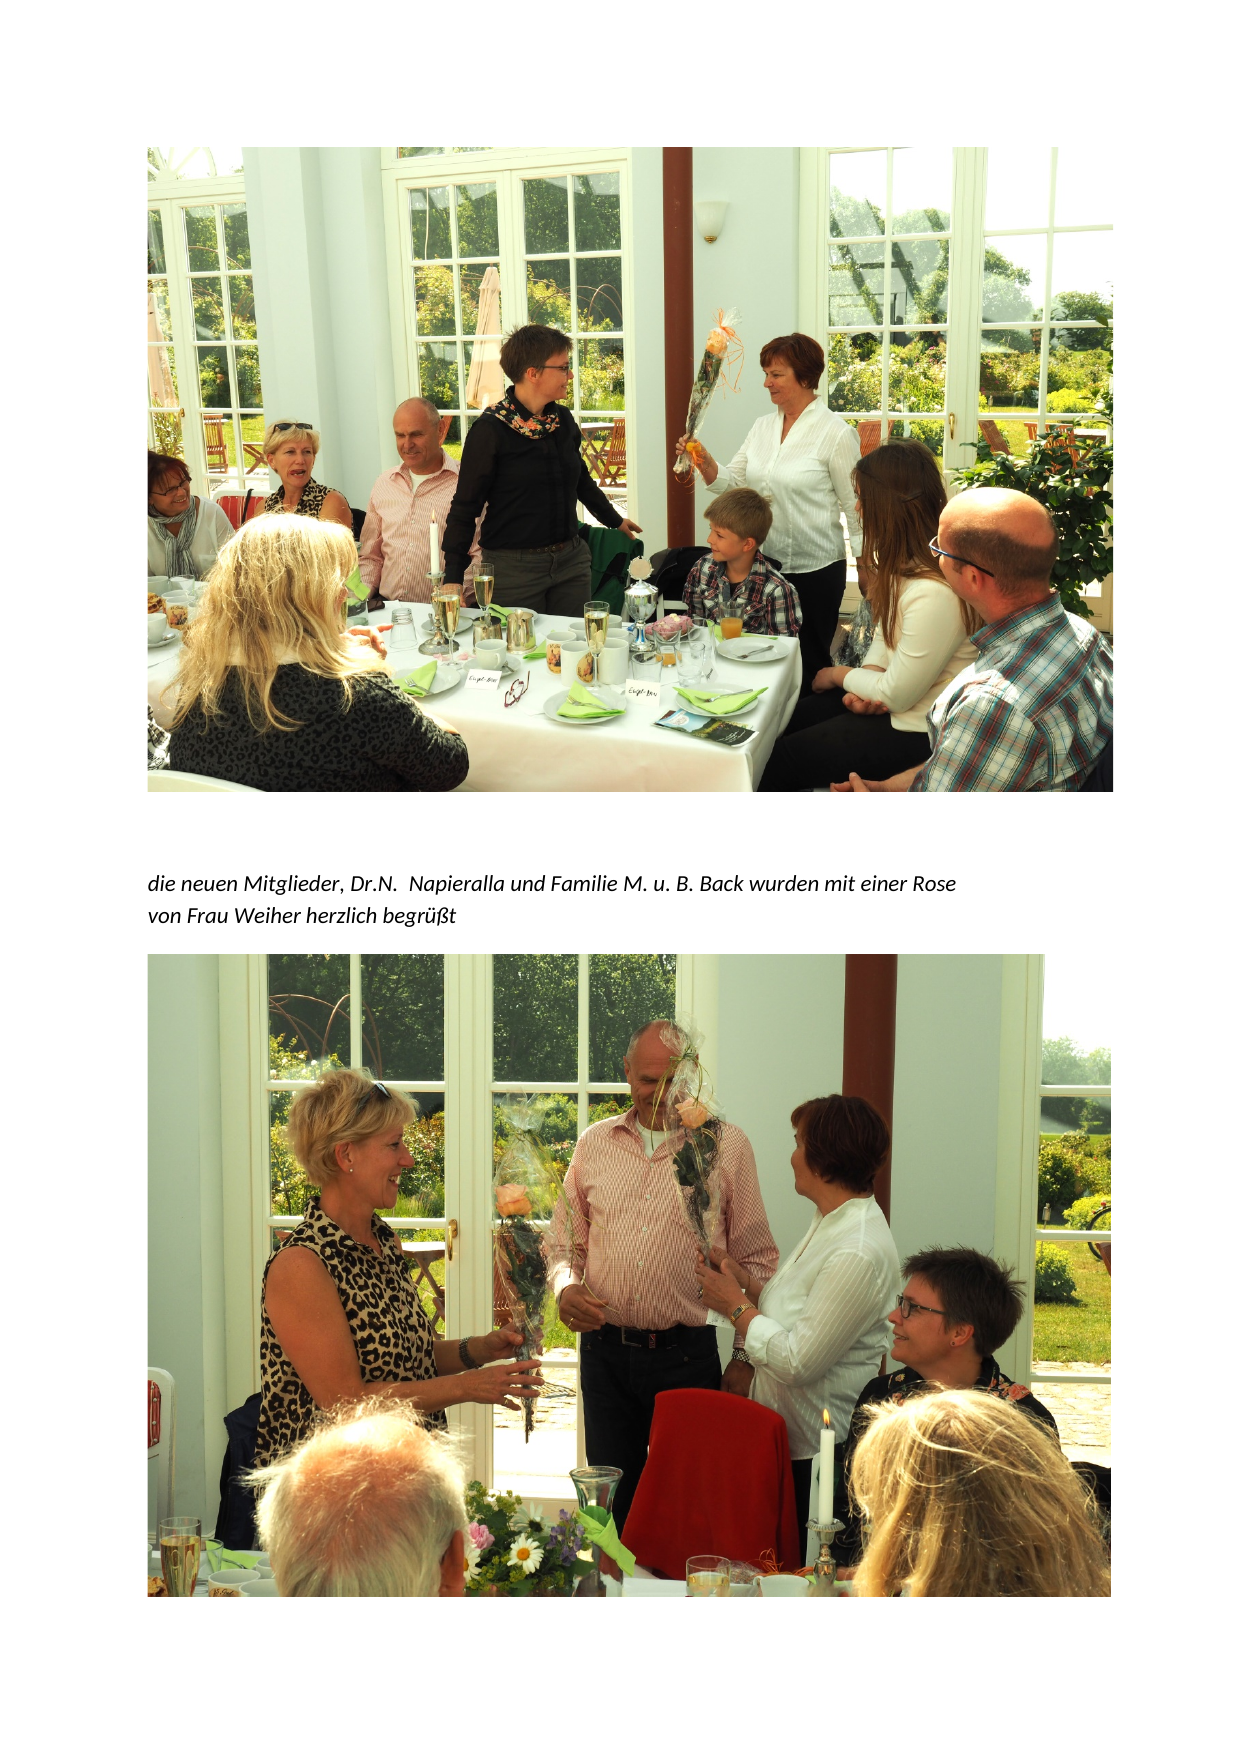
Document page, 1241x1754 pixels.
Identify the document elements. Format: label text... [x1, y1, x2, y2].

text von Frau Weiher herzlich begrüßt [148, 902, 1093, 929]
picture [147, 147, 1114, 792]
text die neuen Mitglieder, Dr.N. Napieralla und Familie M. u. B. Back wurden mit einer Rose [148, 869, 1093, 897]
picture [147, 954, 1111, 1597]
